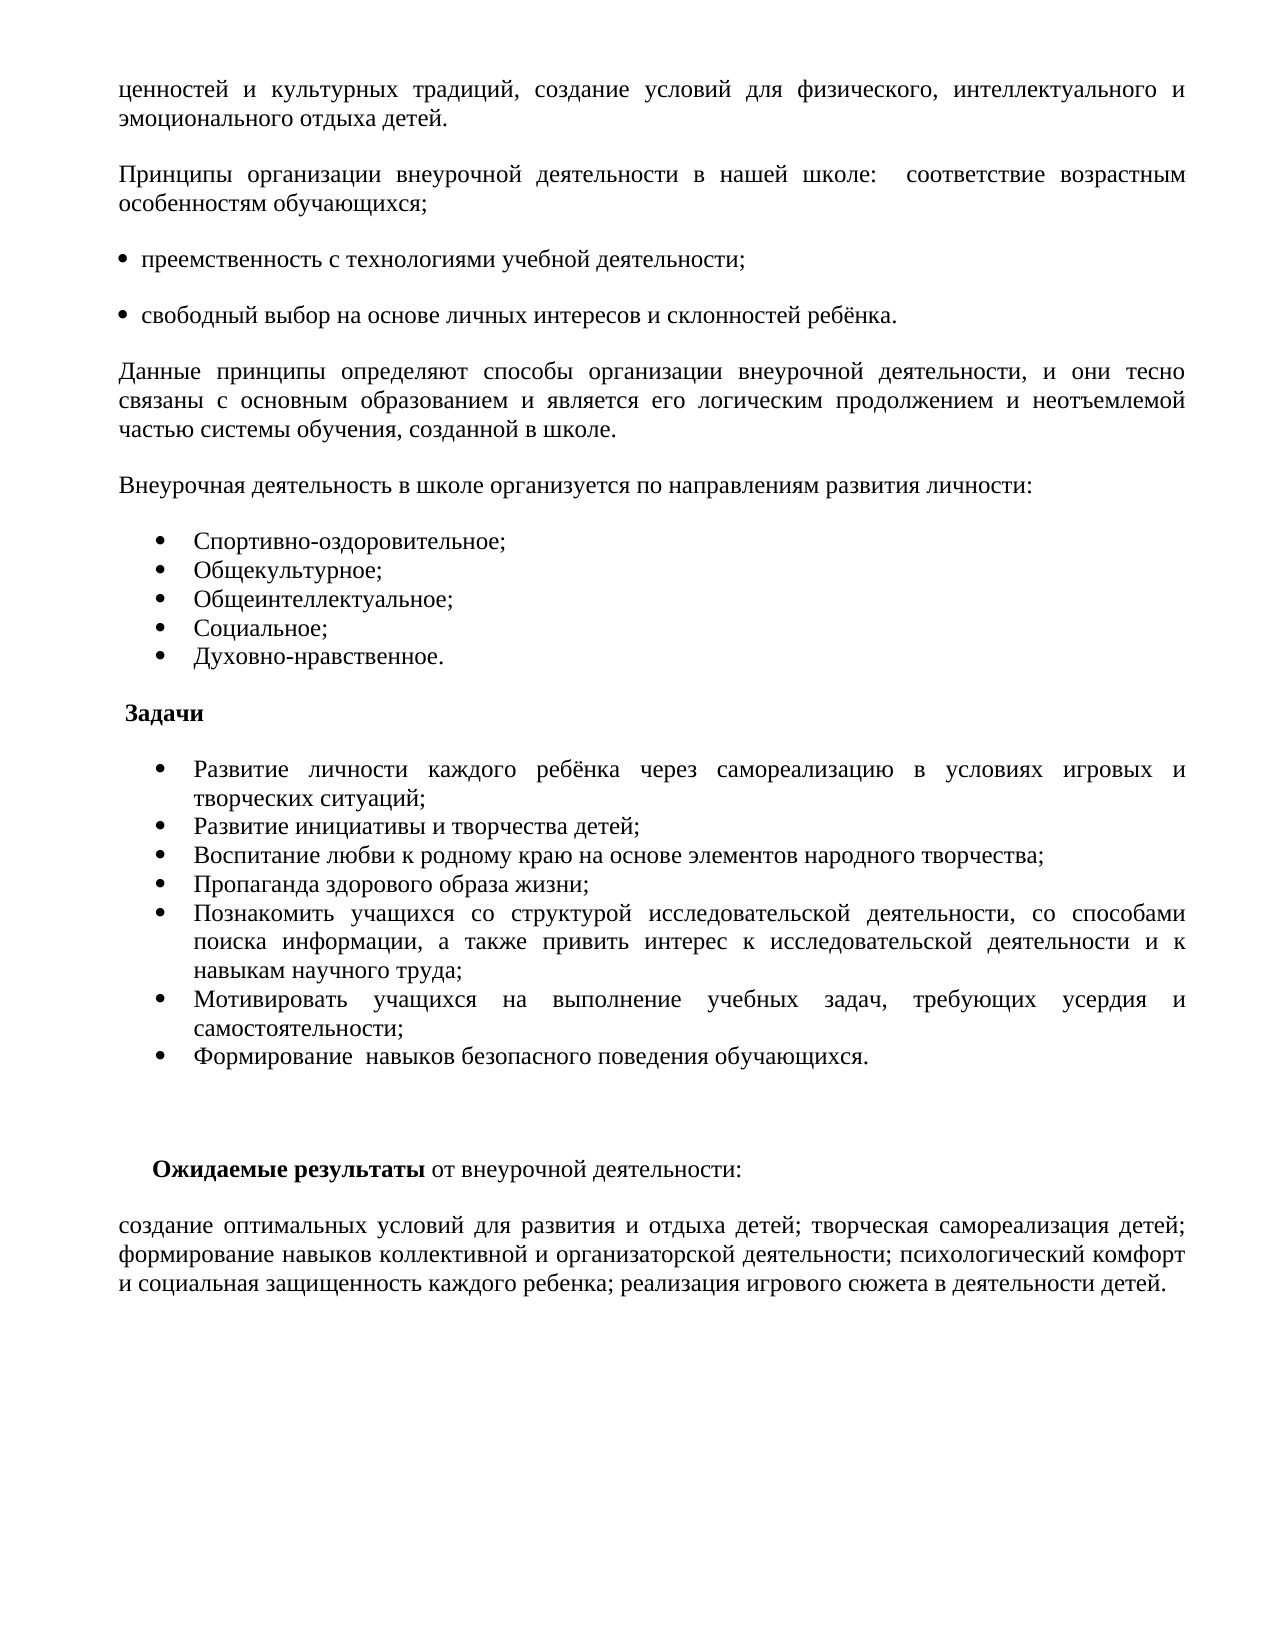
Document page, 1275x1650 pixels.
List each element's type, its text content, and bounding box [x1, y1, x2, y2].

list Духовно-нравственное. [156, 641, 1186, 670]
list Социальное; [156, 613, 1186, 641]
text Внеурочная деятельность в школе организуется по направлениям развития личности: [118, 470, 1186, 499]
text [118, 74, 1186, 131]
text Принципы организации внеурочной деятельности в нашей школе: соответствие возрастным особенностям обучающихся; [118, 159, 1186, 216]
list Общекультурное; [156, 555, 1186, 584]
list Воспитание любви к родному краю на основе элементов народного творчества; [156, 840, 1186, 869]
list Общеинтеллектуальное; [156, 584, 1186, 613]
text создание оптимальных условий для развития и отдыха детей; творческая самореализация детей; формирование навыков коллективной и организаторской деятельности; психологический комфорт и социальная защищенность каждого ребенка; реализация игрового сюжета в деятельности детей. [118, 1210, 1186, 1296]
text Данные принципы определяют способы организации внеурочной деятельности, и они тесно связаны с основным образованием и является его логическим продолжением и неотъемлемой частью системы обучения, созданной в школе. [118, 356, 1186, 443]
text Задачи [118, 698, 1186, 726]
text свободный выбор на основе личных интересов и склонностей ребёнка. [118, 300, 1186, 329]
list Ожидаемые результаты от внеурочной деятельности: [152, 1154, 1186, 1183]
list Развитие личности каждого ребёнка через самореализацию в условиях игровых и творческих ситуаций; [156, 754, 1186, 811]
text преемственность с технологиями учебной деятельности; [118, 244, 1186, 273]
list Развитие инициативы и творчества детей; [156, 811, 1186, 840]
list Пропаганда здорового образа жизни; [156, 869, 1186, 898]
list Мотивировать учащихся на выполнение учебных задач, требующих усердия и самостоятельности; [156, 984, 1186, 1041]
list Формирование навыков безопасного поведения обучающихся. [156, 1041, 1186, 1070]
list Спортивно-оздоровительное; [156, 526, 1186, 555]
list Познакомить учащихся со структурой исследовательской деятельности, со способами поиска информации, а также привить интерес к исследовательской деятельности и к навыкам научного труда; [156, 898, 1186, 984]
